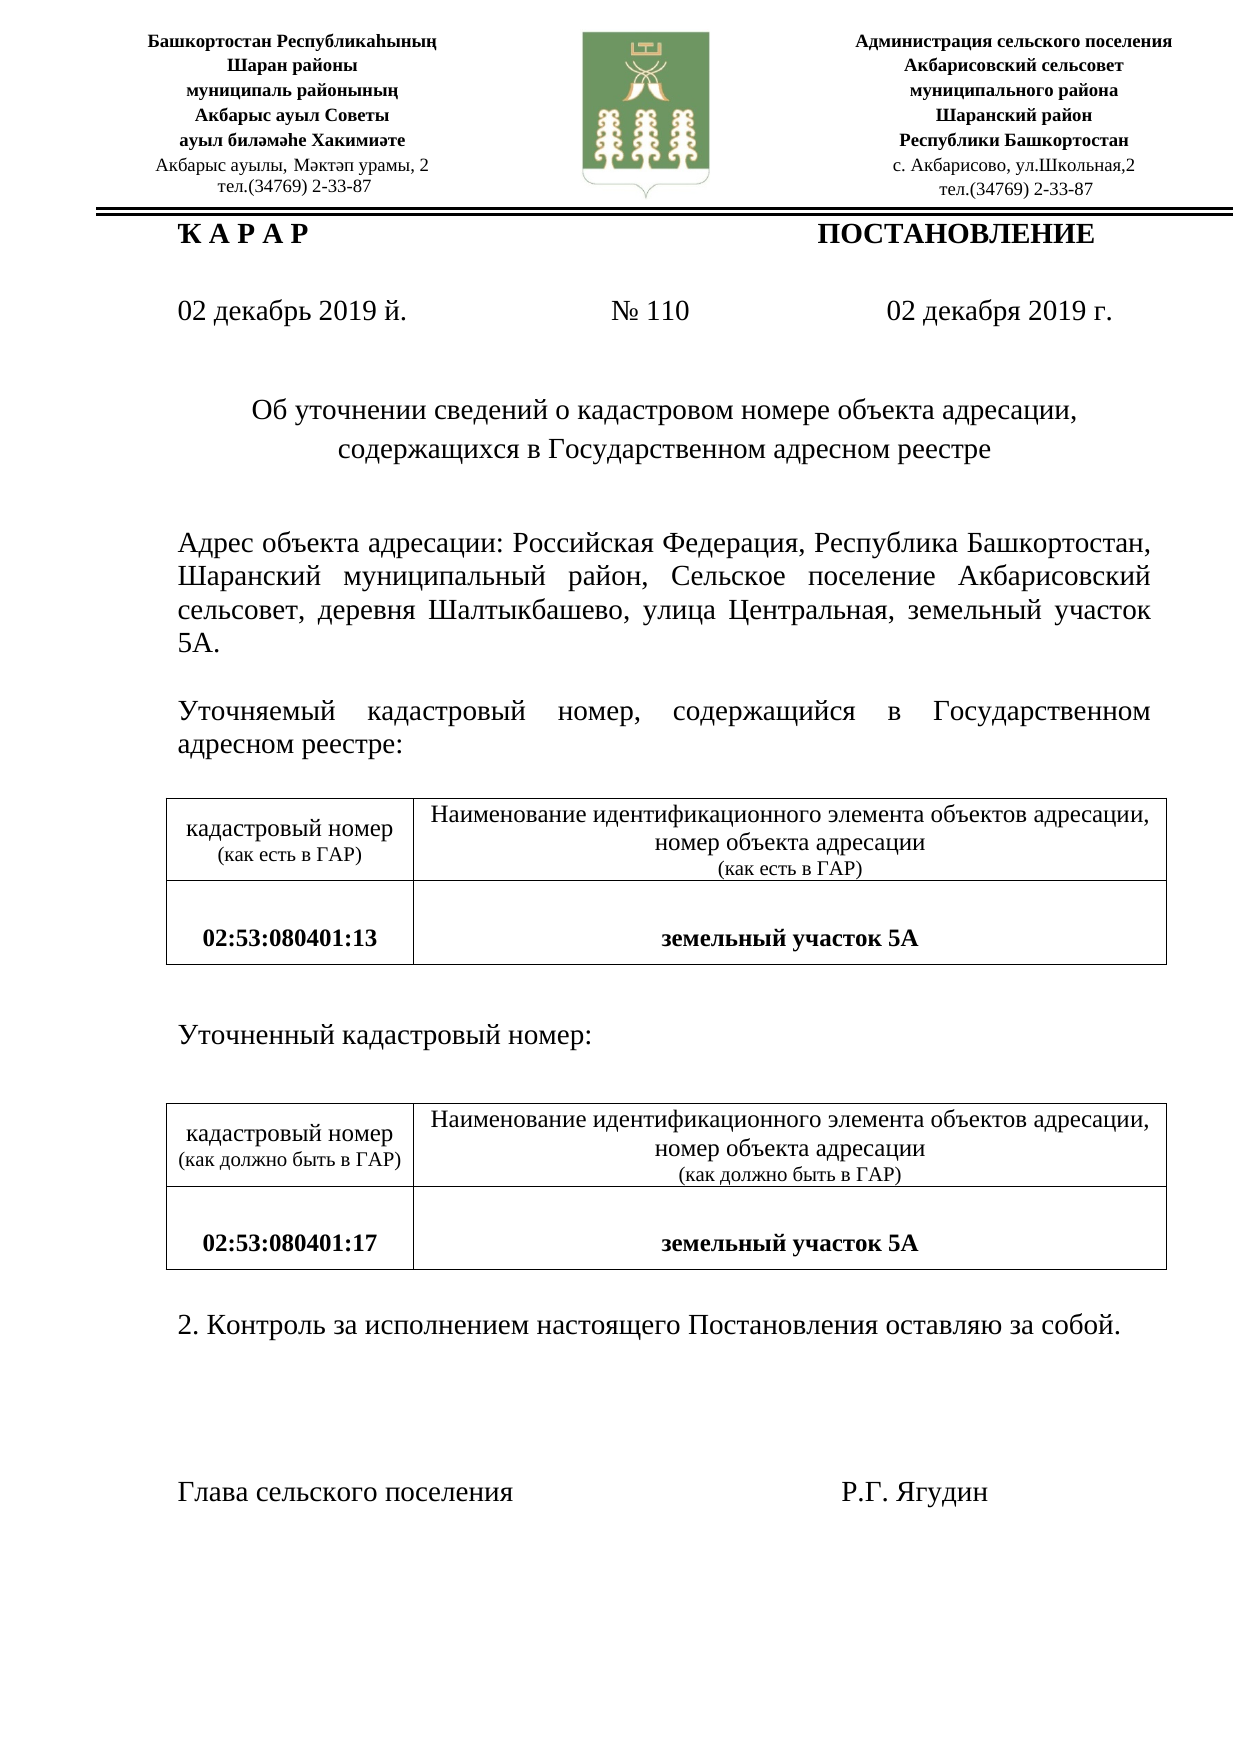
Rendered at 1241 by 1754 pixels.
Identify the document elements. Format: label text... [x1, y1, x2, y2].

table_header [488, 30, 795, 207]
table_cell земельный участок 5А [414, 1187, 1166, 1269]
table_header Наименование идентификационного элемента объектов адресации, номер объекта адресации (как должно быть в ГАР) [414, 1104, 1166, 1186]
table_header кадастровый номер (как есть в ГАР) [167, 799, 413, 880]
text Уточненный кадастровый номер: [177, 1017, 1152, 1051]
table_cell 02:53:080401:13 [167, 881, 413, 964]
text 2. Контроль за исполнением настоящего Постановления оставляю за собой. [177, 1307, 1152, 1340]
picture [580, 29, 711, 200]
table_cell земельный участок 5А [414, 881, 1166, 964]
text Об уточнении сведений о кадастровом номере объекта адресации, содержащихся в Государственном адресном реестре [177, 392, 1152, 464]
table_cell 02:53:080401:17 [167, 1187, 413, 1269]
text Ҡ А Р А Р ПОСТАНОВЛЕНИЕ [177, 216, 1152, 250]
text Уточняемый кадастровый номер, содержащийся в Государственном адресном реестре: [177, 693, 1152, 760]
table_header Башкортостан Республикаһының Шаран районы муниципаль районының Акбарыс ауыл Советы ауыл биләмәһе Хакимиәте Акбарыс ауылы, Мәктәп урамы, 2 тел.(34769) 2-33-87 [96, 30, 488, 207]
table_header кадастровый номер (как должно быть в ГАР) [167, 1104, 413, 1186]
table_header Наименование идентификационного элемента объектов адресации, номер объекта адресации (как есть в ГАР) [414, 799, 1166, 880]
text 02 декабрь 2019 й. № 110 02 декабря 2019 г. [177, 293, 1152, 327]
text Глава сельского поселения Р.Г. Ягудин [177, 1474, 1152, 1508]
text Адрес объекта адресации: Российская Федерация, Республика Башкортостан, Шаранский муниципальный район, Сельское поселение Акбарисовский сельсовет, деревня Шалтыкбашево, улица Центральная, земельный участок 5А. [177, 525, 1152, 659]
table_header Администрация сельского поселения Акбарисовский сельсовет муниципального района Шаранский район Республики Башкортостан с. Акбарисово, ул.Школьная,2 тел.(34769) 2-33-87 [795, 30, 1232, 207]
